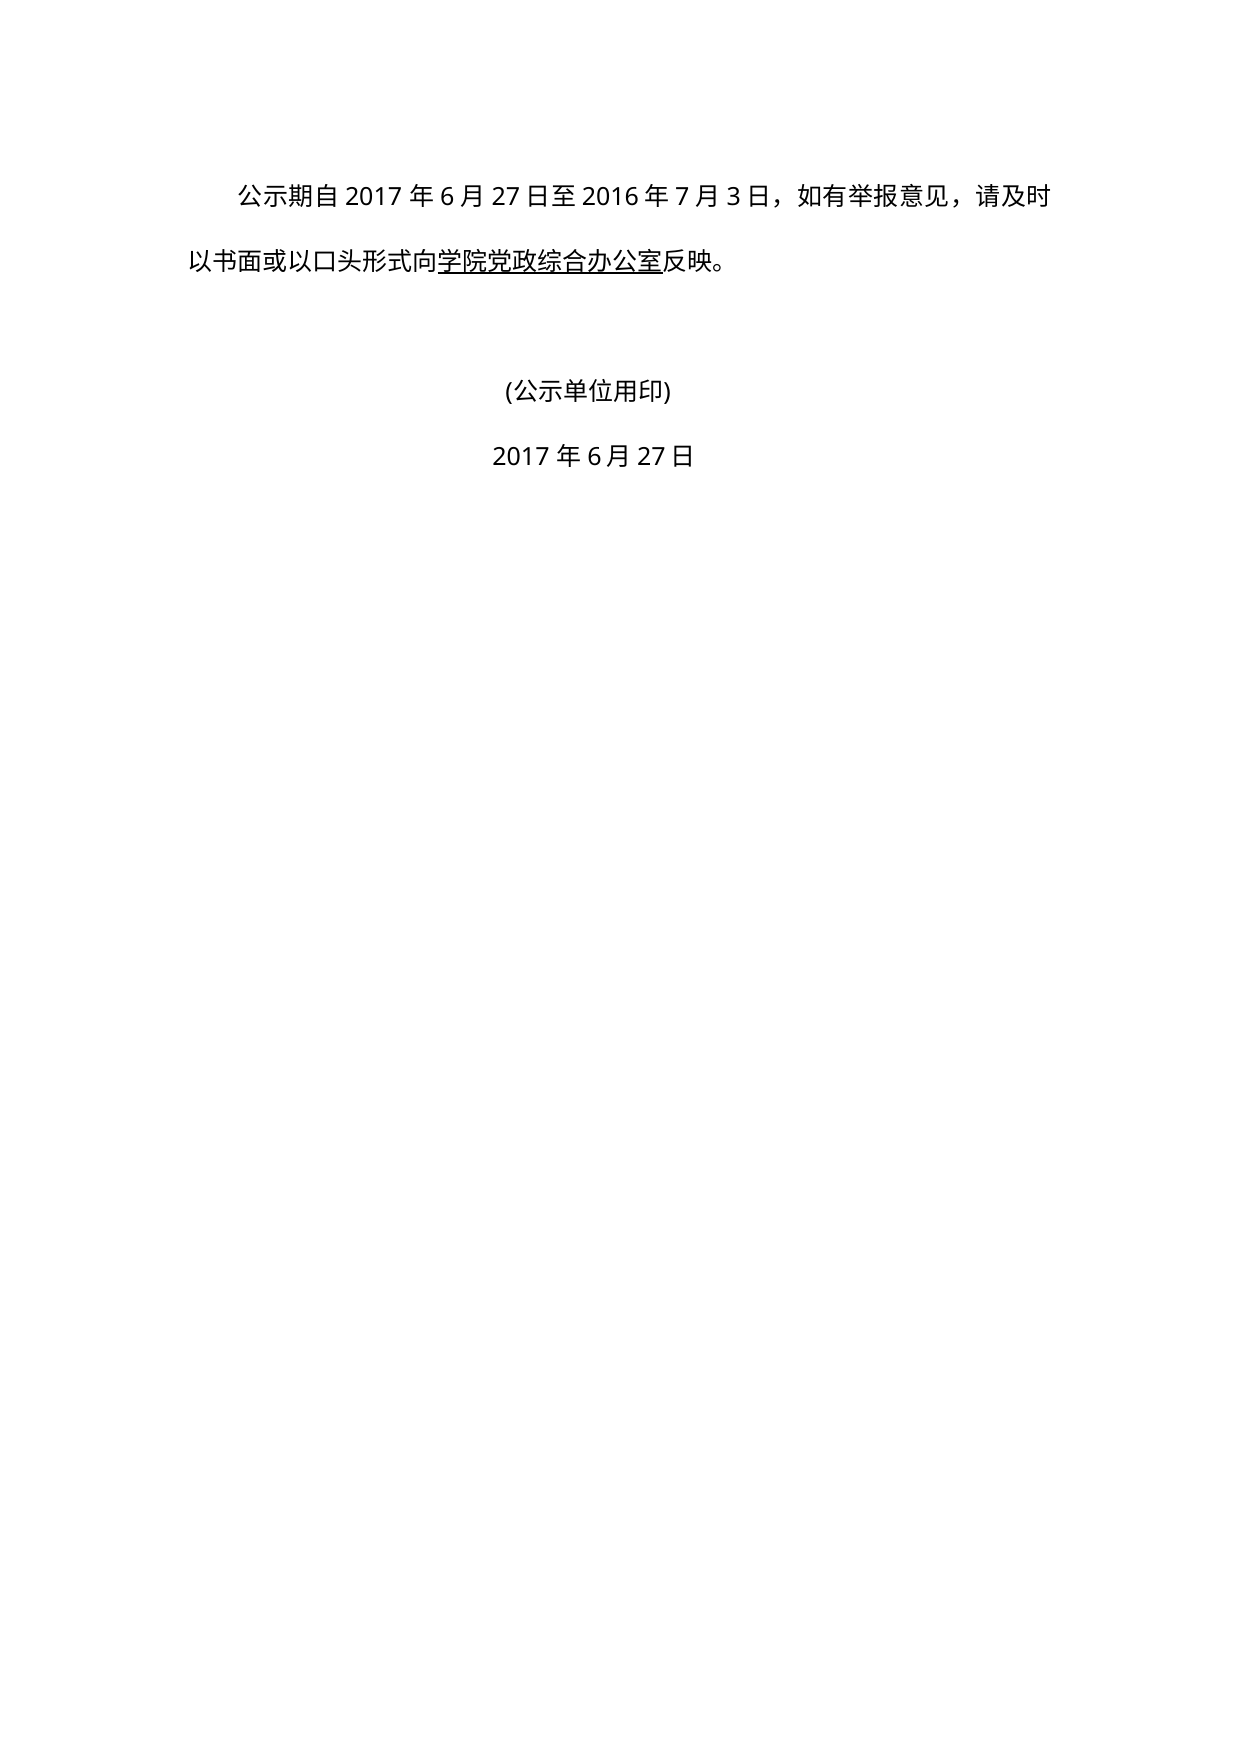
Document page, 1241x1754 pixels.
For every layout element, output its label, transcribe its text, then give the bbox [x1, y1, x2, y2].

text 2017 年 6月 27日 [187, 422, 1053, 487]
text 公示期自2017 年6月 27日至2016年7月 3日，如有举报意见，请及时以书面或以口头形式向学院党政综合办公室反映。 [187, 162, 1053, 292]
text (公示单位用印) [187, 357, 1053, 422]
